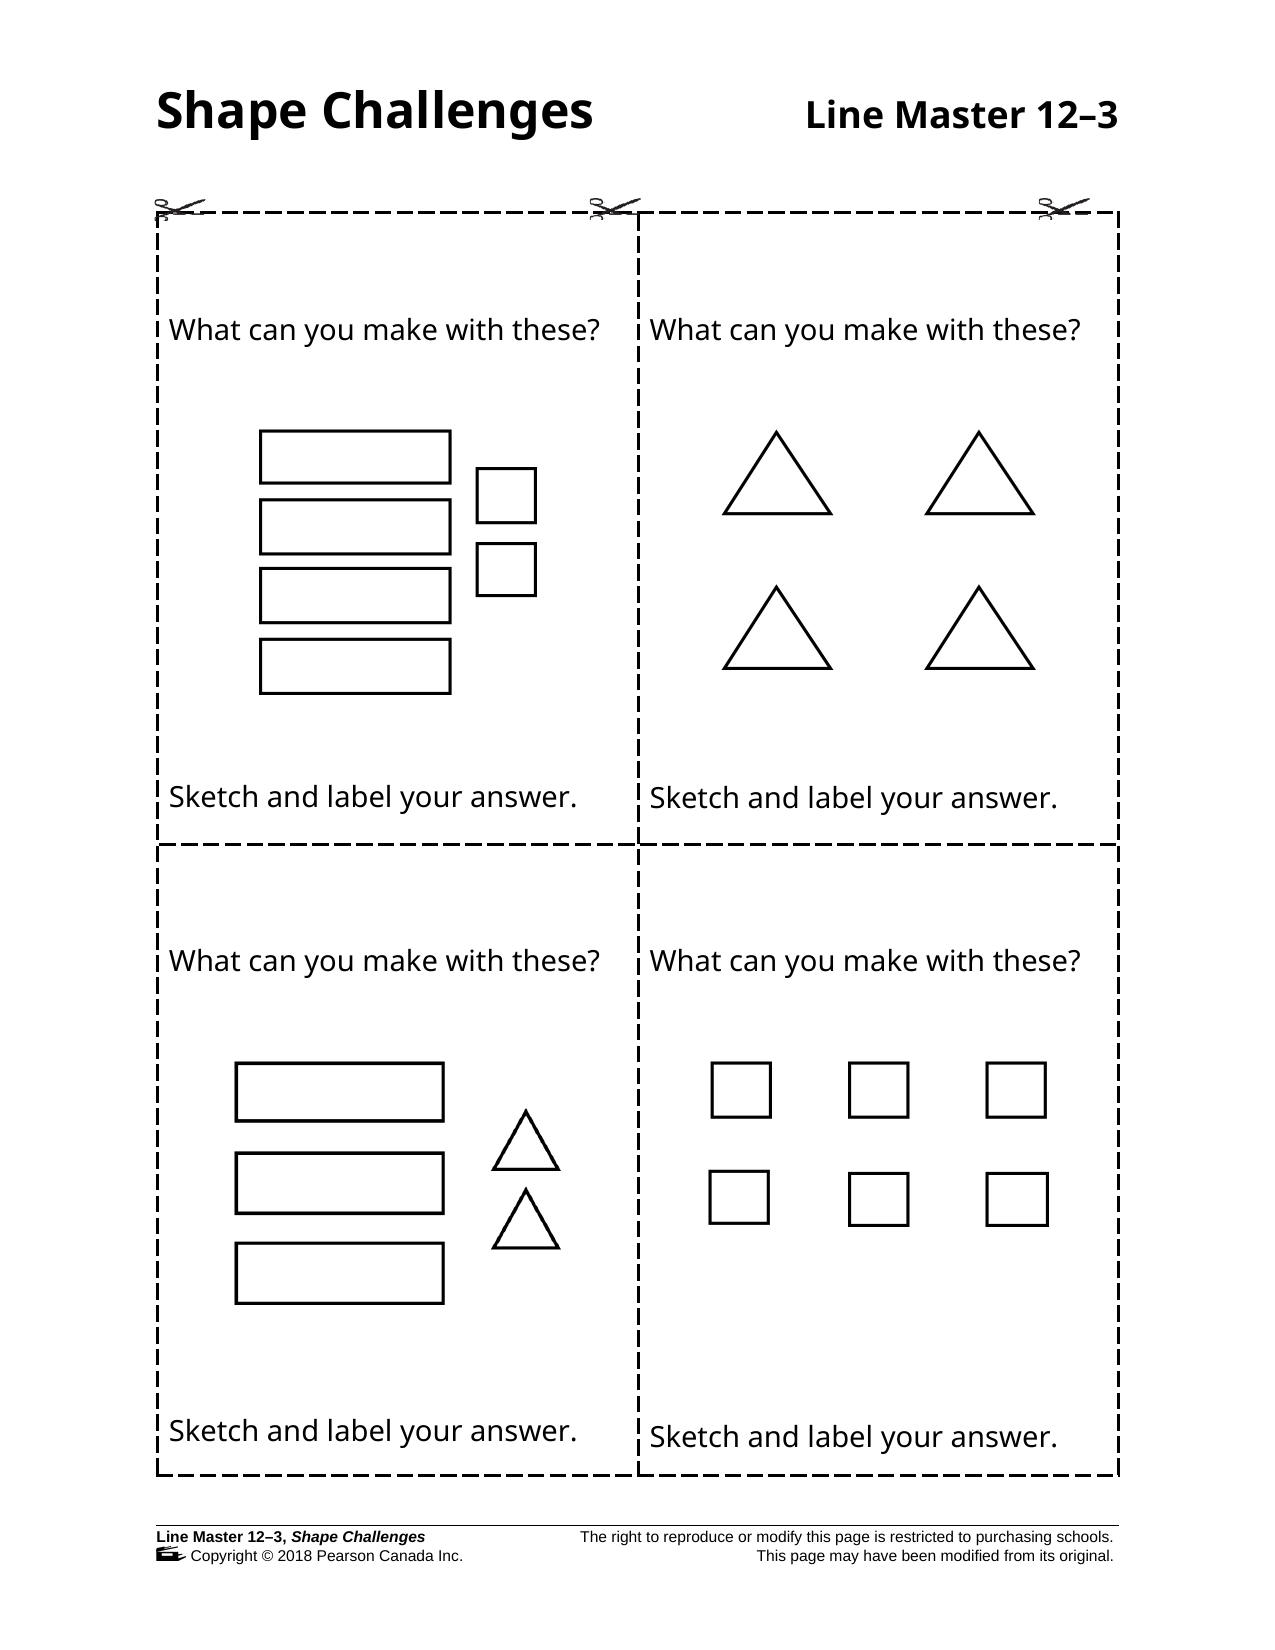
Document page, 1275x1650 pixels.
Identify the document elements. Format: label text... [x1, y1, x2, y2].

picture [257, 427, 539, 697]
table_cell What can you make with these? Sketch and label your answer. [158, 843, 638, 1474]
table_cell What can you make with these? Sketch and label your answer. [638, 843, 1119, 1474]
picture [719, 427, 1038, 672]
picture [706, 1059, 1051, 1229]
picture [232, 1059, 563, 1307]
table_header What can you make with these? Sketch and label your answer. [638, 211, 1119, 843]
text Shape Challenges Line Master 12–3 [156, 75, 1119, 143]
picture [156, 1546, 186, 1561]
table_header What can you make with these? Sketch and label your answer. [158, 211, 638, 843]
